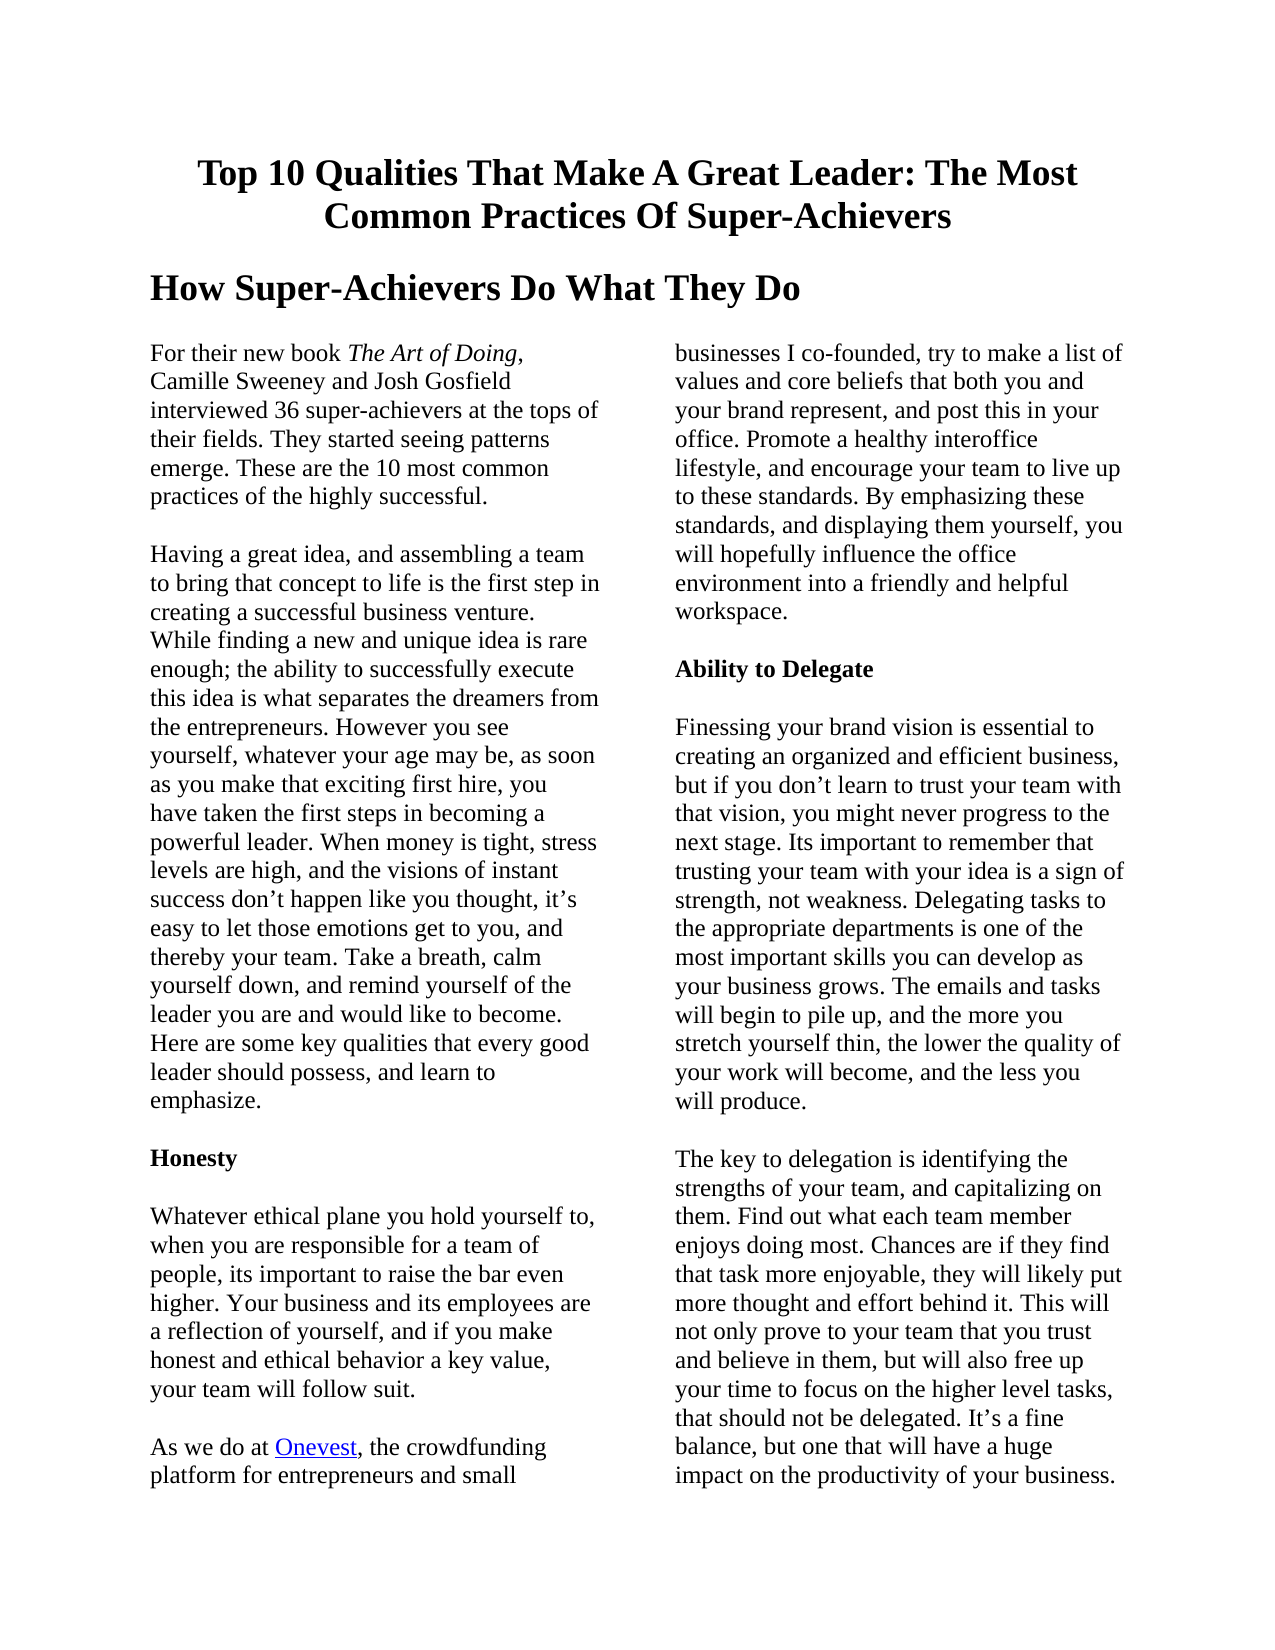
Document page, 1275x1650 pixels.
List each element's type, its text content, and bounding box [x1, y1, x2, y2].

text Having a great idea, and assembling a team to bring that concept to life is the first step in creating a successful business venture. While finding a new and unique idea is rare enough; the ability to successfully execute this idea is what separates the dreamers from the entrepreneurs. However you see yourself, whatever your age may be, as soon as you make that exciting first hire, you have taken the first steps in becoming a powerful leader. When money is tight, stress levels are high, and the visions of instant success don’t happen like you thought, it’s easy to let those emotions get to you, and thereby your team. Take a breath, calm yourself down, and remind yourself of the leader you are and would like to become. Here are some key qualities that every good leader should possess, and learn to emphasize. [150, 539, 600, 1114]
text The key to delegation is identifying the strengths of your team, and capitalizing on them. Find out what each team member enjoys doing most. Chances are if they find that task more enjoyable, they will likely put more thought and effort behind it. This will not only prove to your team that you trust and believe in them, but will also free up your time to focus on the higher level tasks, that should not be delegated. It’s a fine balance, but one that will have a huge impact on the productivity of your business. [675, 1144, 1125, 1489]
text Whatever ethical plane you hold yourself to, when you are responsible for a team of people, its important to raise the bar even higher. Your business and its employees are a reflection of yourself, and if you make honest and ethical behavior a key value, your team will follow suit. [150, 1201, 600, 1403]
text Ability to Delegate [675, 654, 1125, 683]
text For their new book The Art of Doing, Camille Sweeney and Josh Gosfield interviewed 36 super-achievers at the tops of their fields. They started seeing patterns emerge. These are the 10 most common practices of the highly successful. [150, 338, 600, 510]
text Finessing your brand vision is essential to creating an organized and efficient business, but if you don’t learn to trust your team with that vision, you might never progress to the next stage. Its important to remember that trusting your team with your idea is a sign of strength, not weakness. Delegating tasks to the appropriate departments is one of the most important skills you can develop as your business grows. The emails and tasks will begin to pile up, and the more you stretch yourself thin, the lower the quality of your work will become, and the less you will produce. [675, 712, 1125, 1115]
text Top 10 Qualities That Make A Great Leader: The Most Common Practices Of Super-Achievers [150, 150, 1125, 236]
text Honesty [150, 1143, 600, 1172]
text As we do at Onevest, the crowdfunding platform for entrepreneurs and small businesses I co-founded, try to make a list of values and core beliefs that both you and your brand represent, and post this in your office. Promote a healthy interoffice lifestyle, and encourage your team to live up to these standards. By emphasizing these standards, and displaying them yourself, you will hopefully influence the office environment into a friendly and helpful workspace. [675, 338, 1125, 625]
text How Super-Achievers Do What They Do [150, 265, 1125, 308]
